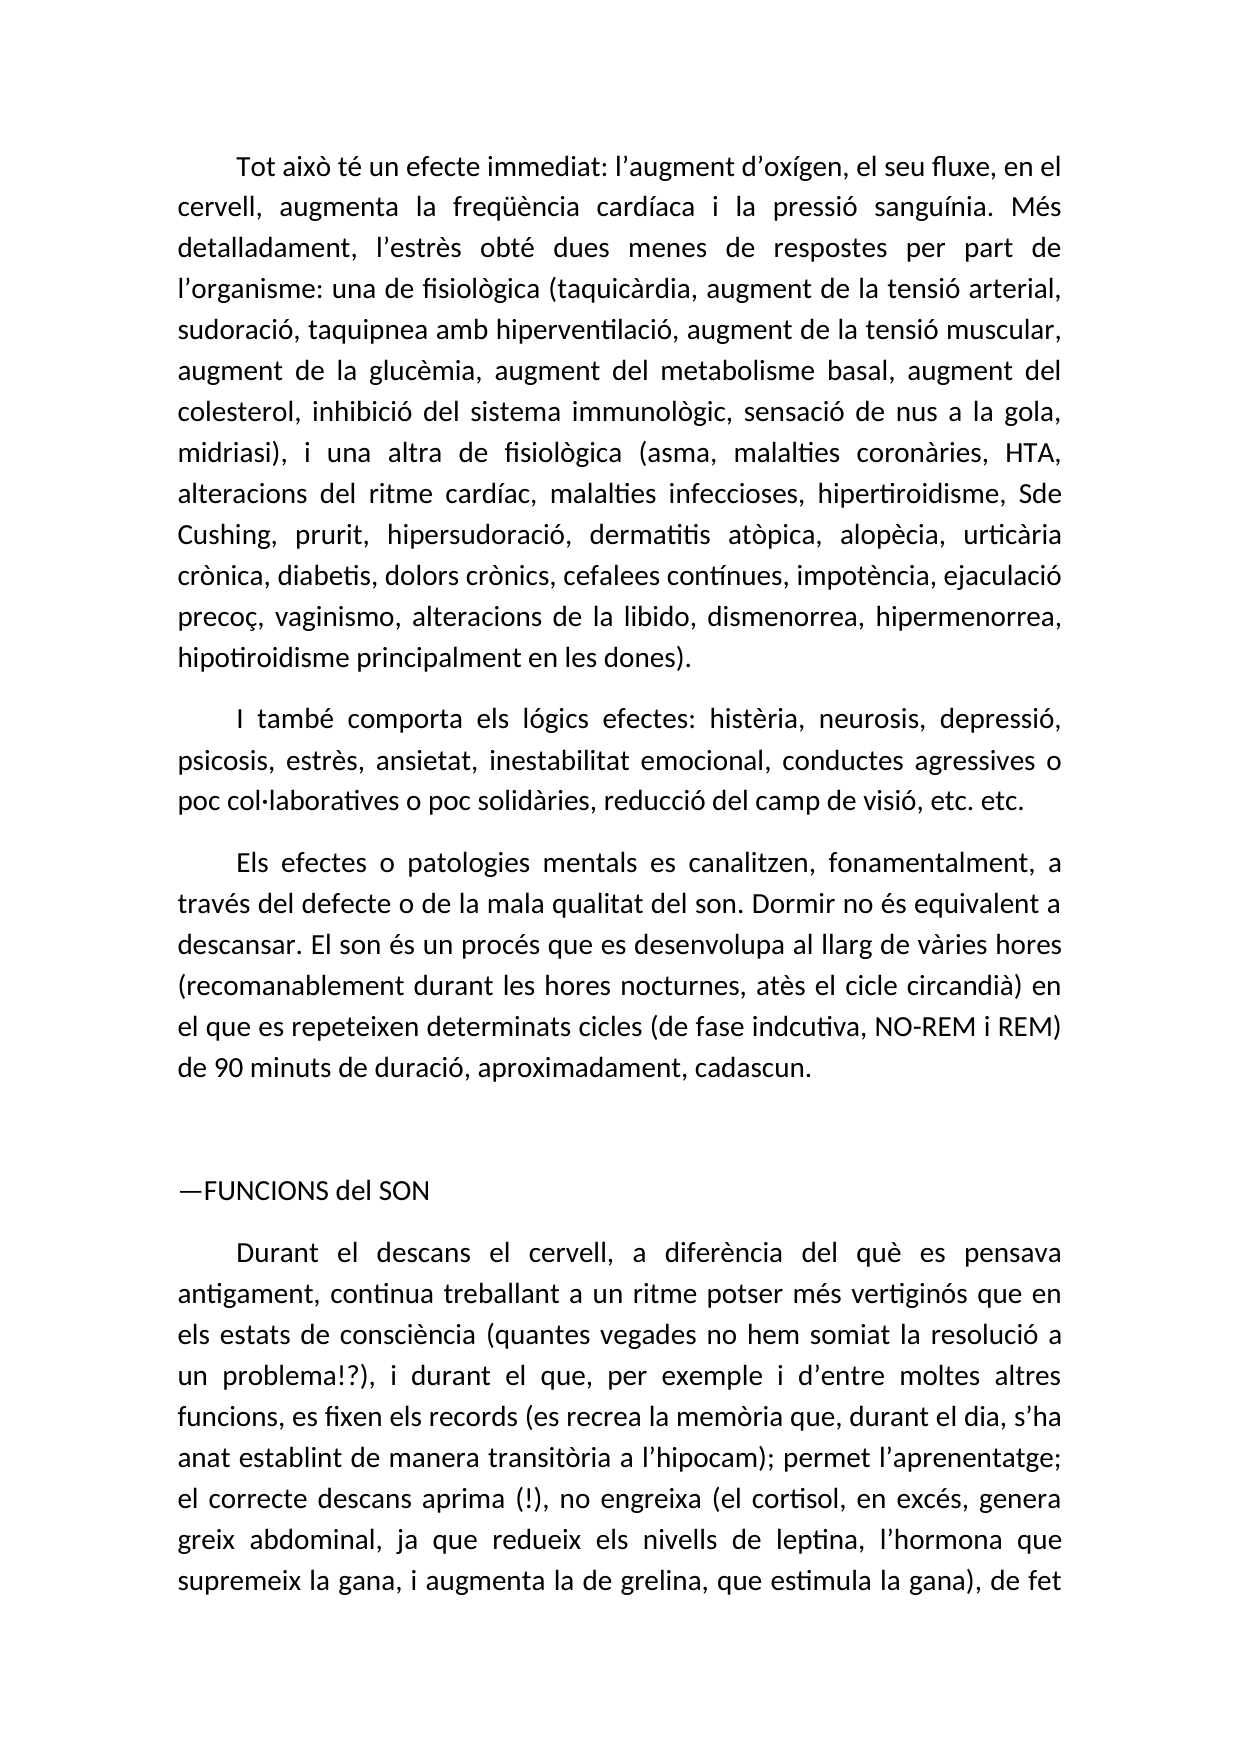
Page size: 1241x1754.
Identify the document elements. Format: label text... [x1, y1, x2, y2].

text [177, 1234, 1063, 1597]
text Tot això té un efecte immediat: l’augment d’oxígen, el seu fluxe, en el cervell, augmenta la freqüència cardíaca i la pressió sanguínia. Més detalladament, l’estrès obté dues menes de respostes per part de l’organisme: una de fisiològica (taquicàrdia, augment de la tensió arterial, sudoració, taquipnea amb hiperventilació, augment de la tensió muscular, augment de la glucèmia, augment del metabolisme basal, augment del colesterol, inhibició del sistema immunològic, sensació de nus a la gola, midriasi), i una altra de fisiològica (asma, malalties coronàries, HTA, alteracions del ritme cardíac, malalties infeccioses, hipertiroidisme, Sde Cushing, prurit, hipersudoració, dermatitis atòpica, alopècia, urticària crònica, diabetis, dolors crònics, cefalees contínues, impotència, ejaculació precoç, vaginismo, alteracions de la libido, dismenorrea, hipermenorrea, hipotiroidisme principalment en les dones). [177, 148, 1063, 674]
text —FUNCIONS del SON [177, 1172, 1063, 1208]
text I també comporta els lógics efectes: histèria, neurosis, depressió, psicosis, estrès, ansietat, inestabilitat emocional, conductes agressives o poc col·laboratives o poc solidàries, reducció del camp de visió, etc. etc. [177, 701, 1063, 818]
text Els efectes o patologies mentals es canalitzen, fonamentalment, a través del defecte o de la mala qualitat del son. Dormir no és equivalent a descansar. El son és un procés que es desenvolupa al llarg de vàries hores (recomanablement durant les hores nocturnes, atès el cicle circandià) en el que es repeteixen determinats cicles (de fase indcutiva, NO-REM i REM) de 90 minuts de duració, aproximadament, cadascun. [177, 844, 1063, 1084]
